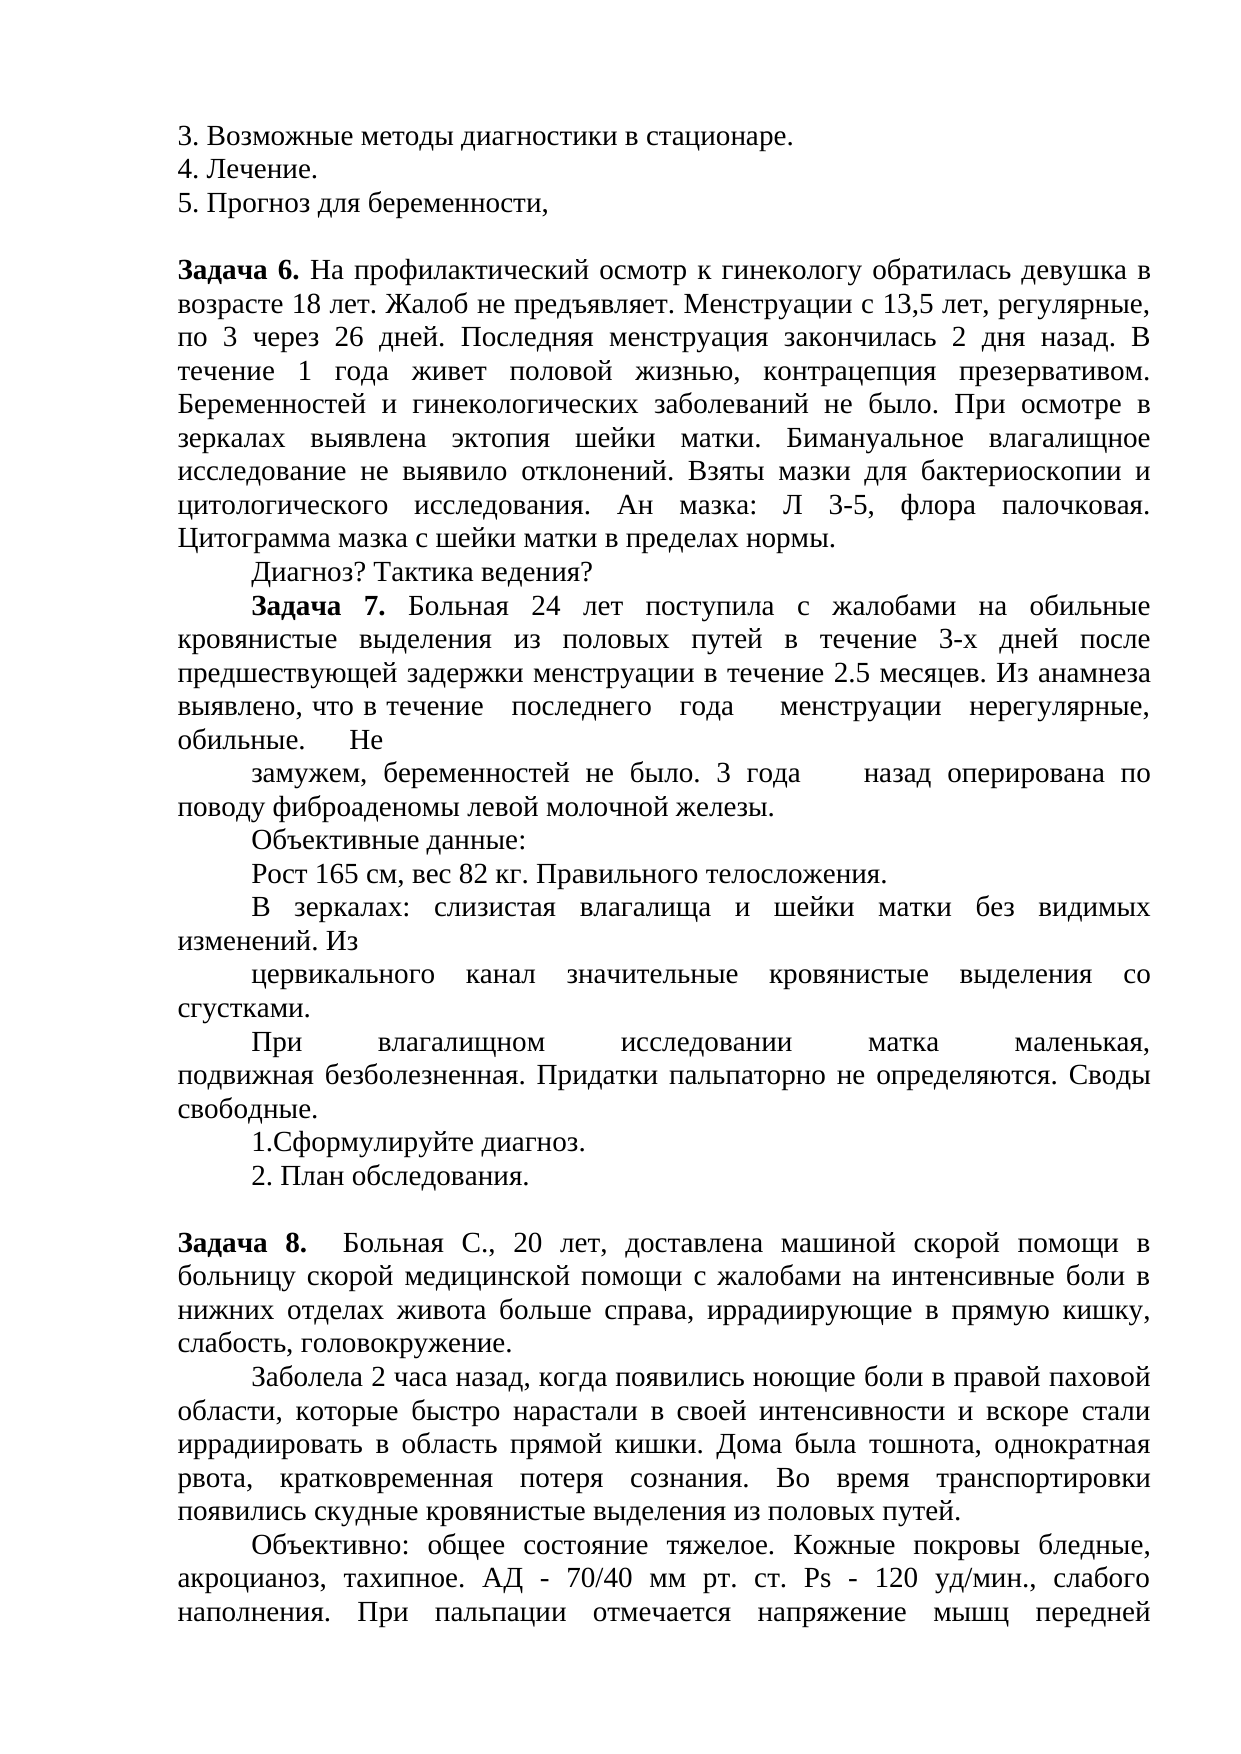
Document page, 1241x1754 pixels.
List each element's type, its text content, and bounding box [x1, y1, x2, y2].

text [177, 1527, 1152, 1627]
text Рост 165 см, вес 82 кг. Правильного телосложения. [177, 856, 1152, 889]
text 1.Сформулируйте диагноз. [177, 1124, 1152, 1158]
text Задача 7. Больная 24 лет поступила с жалобами на обильные кровянистые выделения из половых путей в течение 3-х дней после предшествующей задержки менструации в течение 2.5 месяцев. Из анамнеза выявлено, что в течение последнего года менструации нерегулярные, обильные. Не [177, 588, 1152, 755]
text Задача 8. Больная С., 20 лет, доставлена машиной скорой помощи в больницу скорой медицинской помощи с жалобами на интенсивные боли в нижних отделах живота больше справа, иррадиирующие в прямую кишку, слабость, головокружение. [177, 1225, 1152, 1359]
text цервикального канал значительные кровянистые выделения со сгустками. [177, 957, 1152, 1024]
text 4. Лечение. [177, 152, 1152, 185]
text При влагалищном исследовании матка маленькая, подвижная безболезненная. Придатки пальпаторно не определяются. Своды свободные. [177, 1024, 1152, 1124]
text Диагноз? Тактика ведения? [177, 554, 1152, 588]
text Заболела 2 часа назад, когда появились ноющие боли в правой паховой области, которые быстро нарастали в своей интенсивности и вскоре стали иррадиировать в область прямой кишки. Дома была тошнота, однократная рвота, кратковременная потеря сознания. Во время транспортировки появились скудные кровянистые выделения из половых путей. [177, 1359, 1152, 1527]
text замужем, беременностей не было. 3 года назад оперирована по поводу фиброаденомы левой молочной железы. [177, 755, 1152, 822]
text 3. Возможные методы диагностики в стационаре. [177, 118, 1152, 152]
text Объективные данные: [177, 822, 1152, 856]
text 5. Прогноз для беременности, [177, 185, 1152, 219]
text Задача 6. На профилактический осмотр к гинекологу обратилась девушка в возрасте 18 лет. Жалоб не предъявляет. Менструации с 13,5 лет, регулярные, по 3 через 26 дней. Последняя менструация закончилась 2 дня назад. В течение 1 года живет половой жизнью, контрацепция презервативом. Беременностей и гинекологических заболеваний не было. При осмотре в зеркалах выявлена эктопия шейки матки. Бимануальное влагалищное исследование не выявило отклонений. Взяты мазки для бактериоскопии и цитологического исследования. Ан мазка: Л 3-5, флора палочковая. Цитограмма мазка с шейки матки в пределах нормы. [177, 252, 1152, 554]
text 2. План обследования. [177, 1158, 1152, 1191]
text В зеркалах: слизистая влагалища и шейки матки без видимых изменений. Из [177, 889, 1152, 957]
